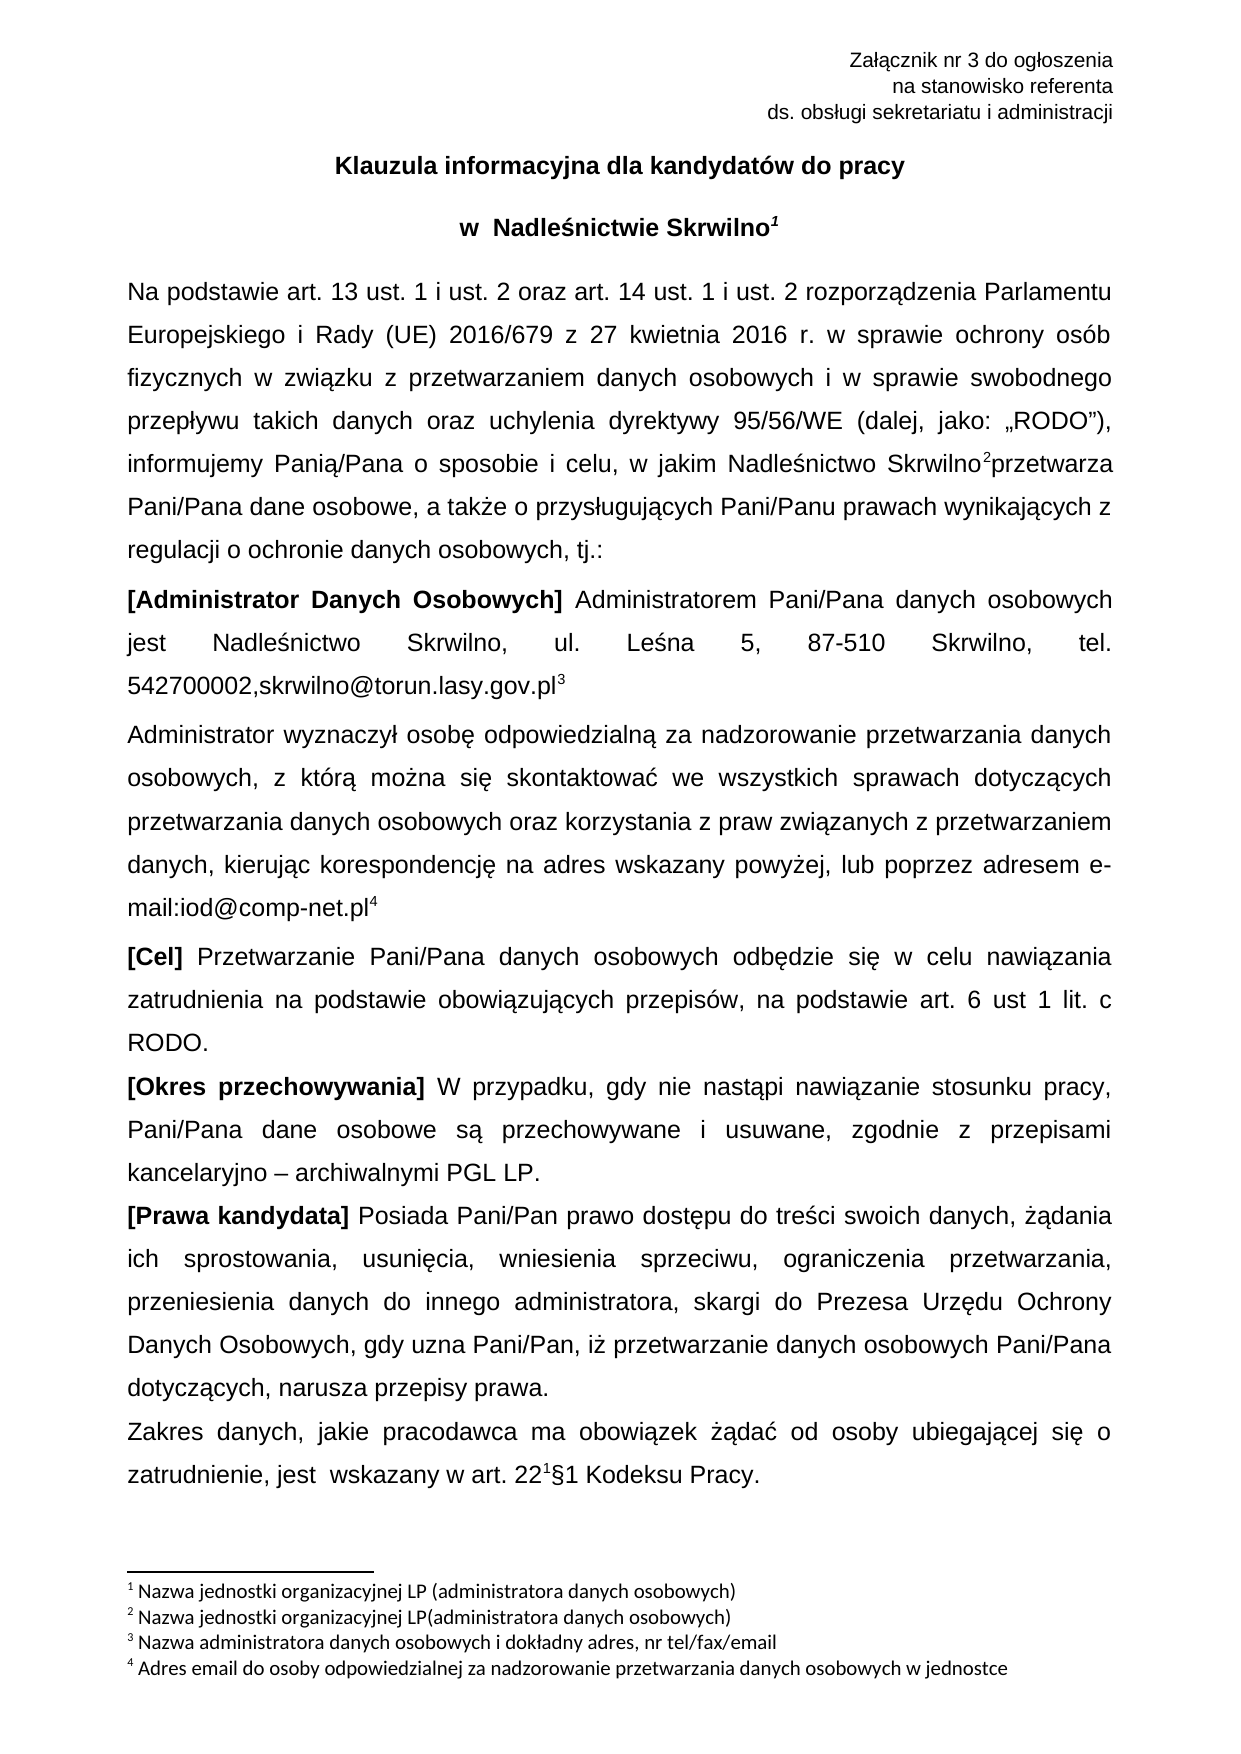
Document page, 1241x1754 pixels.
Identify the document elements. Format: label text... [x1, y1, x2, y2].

list [Prawa kandydata] Posiada Pani/Pan prawo dostępu do treści swoich danych, żądania ich sprostowania, usunięcia, wniesienia sprzeciwu, ograniczenia przetwarzania, przeniesienia danych do innego administratora, skargi do Prezesa Urzędu Ochrony Danych Osobowych, gdy uzna Pani/Pan, iż przetwarzanie danych osobowych Pani/Pana dotyczących, narusza przepisy prawa. [127, 1201, 1113, 1402]
list [Administrator Danych Osobowych] Administratorem Pani/Pana danych osobowych jest Nadleśnictwo Skrwilno, ul. Leśna 5, 87-510 Skrwilno, tel. 542700002,skrwilno@torun.lasy.gov.pl [127, 584, 1113, 699]
text Na podstawie art. 13 ust. 1 i ust. 2 oraz art. 14 ust. 1 i ust. 2 rozporządzenia Parlamentu Europejskiego i Rady (UE) 2016/679 z 27 kwietnia 2016 r. w sprawie ochrony osób fizycznych w związku z przetwarzaniem danych osobowych i w sprawie swobodnego przepływu takich danych oraz uchylenia dyrektywy 95/56/WE (dalej, jako: „RODO”), informujemy Panią/Pana o sposobie i celu, w jakim Nadleśnictwo Skrwilnoprzetwarza Pani/Pana dane osobowe, a także o przysługujących Pani/Panu prawach wynikających z regulacji o ochronie danych osobowych, tj.: [127, 276, 1113, 564]
list [Okres przechowywania] W przypadku, gdy nie nastąpi nawiązanie stosunku pracy, Pani/Pana dane osobowe są przechowywane i usuwane, zgodnie z przepisami kancelaryjno – archiwalnymi PGL LP. [127, 1071, 1113, 1186]
text w Nadleśnictwie Skrwilno [127, 213, 1113, 242]
list [Cel] Przetwarzanie Pani/Pana danych osobowych odbędzie się w celu nawiązania zatrudnienia na podstawie obowiązujących przepisów, na podstawie art. 6 ust 1 lit. c RODO. [127, 942, 1113, 1057]
text ds. obsługi sekretariatu i administracji [127, 99, 1113, 123]
text Administrator wyznaczył osobę odpowiedzialną za nadzorowanie przetwarzania danych osobowych, z którą można się skontaktować we wszystkich sprawach dotyczących przetwarzania danych osobowych oraz korzystania z praw związanych z przetwarzaniem danych, kierując korespondencję na adres wskazany powyżej, lub poprzez adresem e-mail:iod@comp-net.pl [127, 720, 1113, 921]
text na stanowisko referenta [127, 74, 1113, 98]
list Zakres danych, jakie pracodawca ma obowiązek żądać od osoby ubiegającej się o zatrudnienie, jest wskazany w art. 221§1 Kodeksu Pracy. [127, 1416, 1113, 1488]
text Klauzula informacyjna dla kandydatów do pracy [127, 151, 1113, 180]
text Załącznik nr 3 do ogłoszenia [127, 48, 1113, 72]
